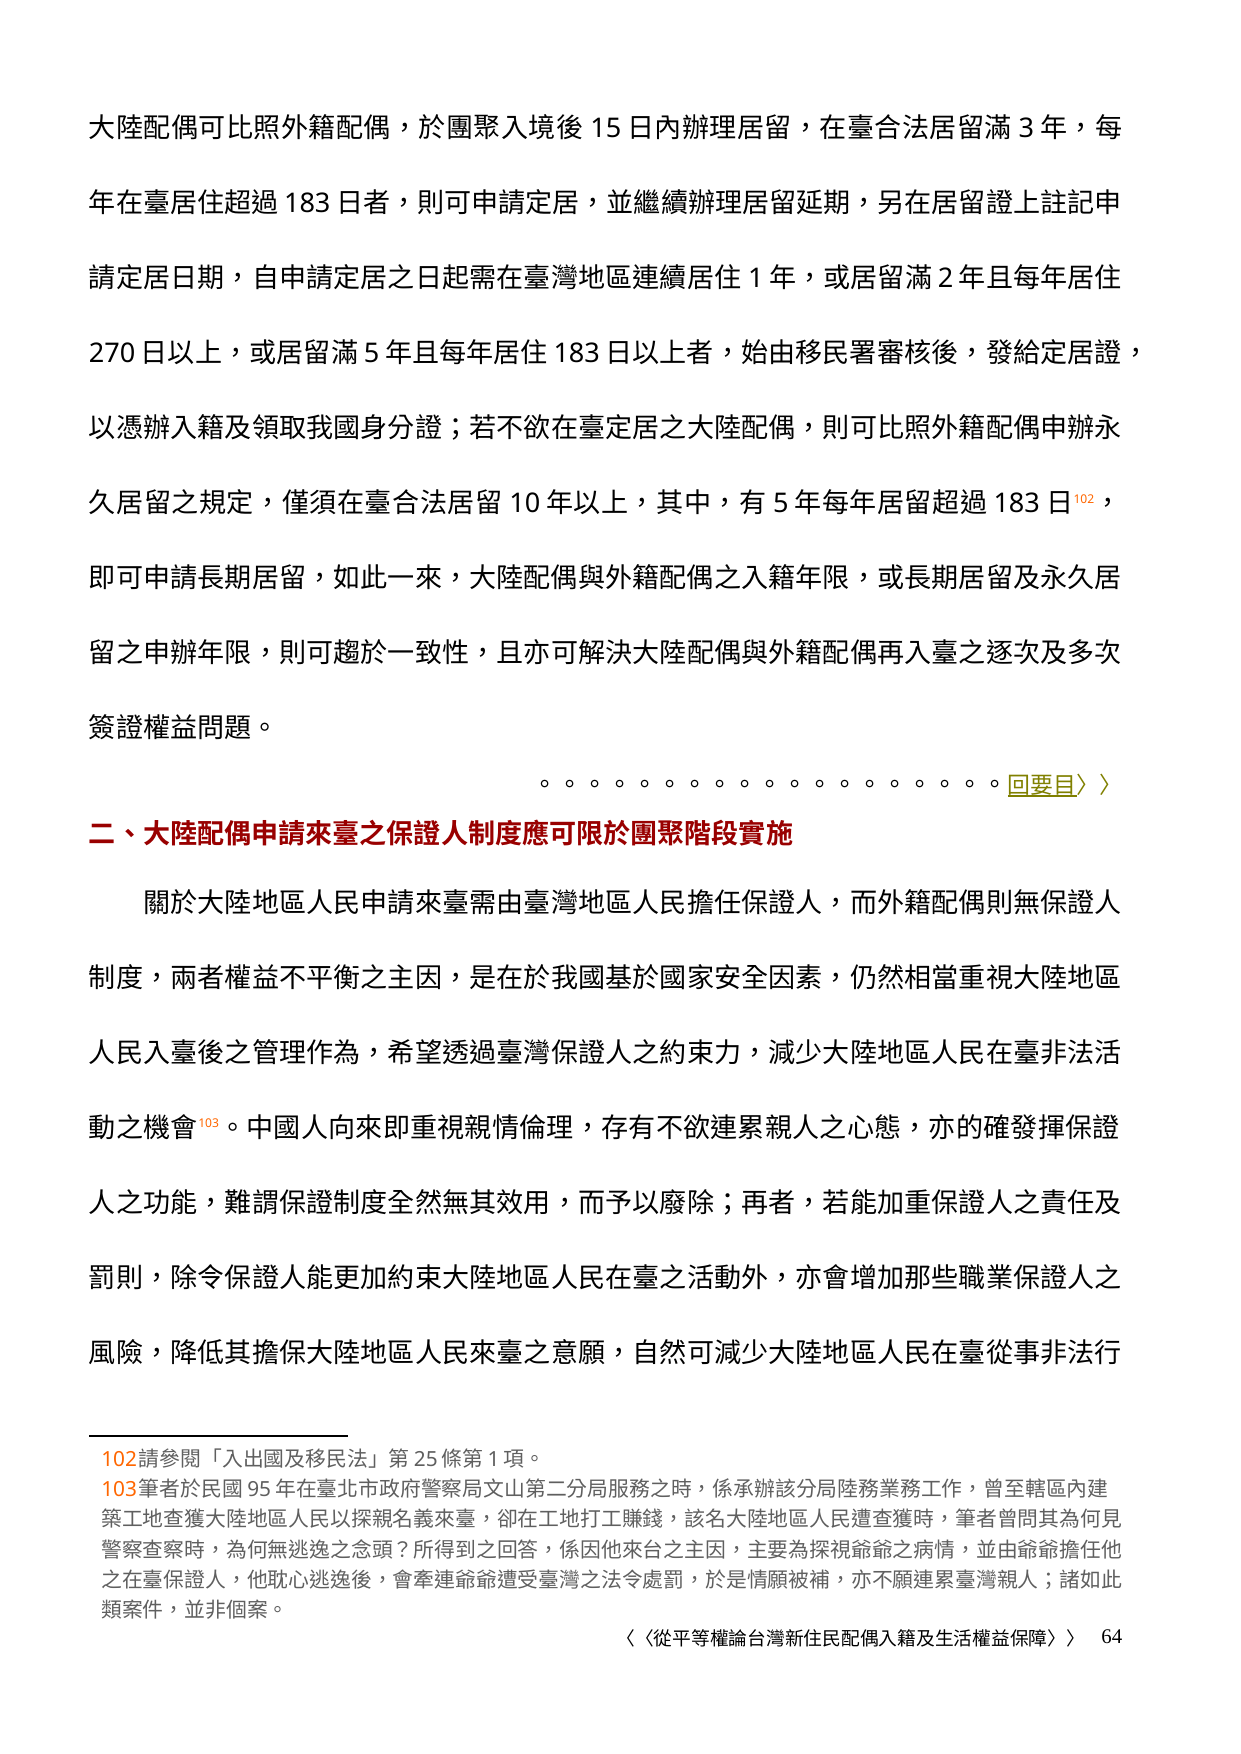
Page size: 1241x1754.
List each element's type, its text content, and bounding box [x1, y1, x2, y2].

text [89, 863, 1122, 1388]
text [89, 89, 1122, 764]
text 。。。。。。。。。。。。。。。。。。。回要目〉〉 [89, 764, 1122, 801]
subtitle 二、大陸配偶申請來臺之保證人制度應可限於團聚階段實施 [89, 812, 1122, 852]
